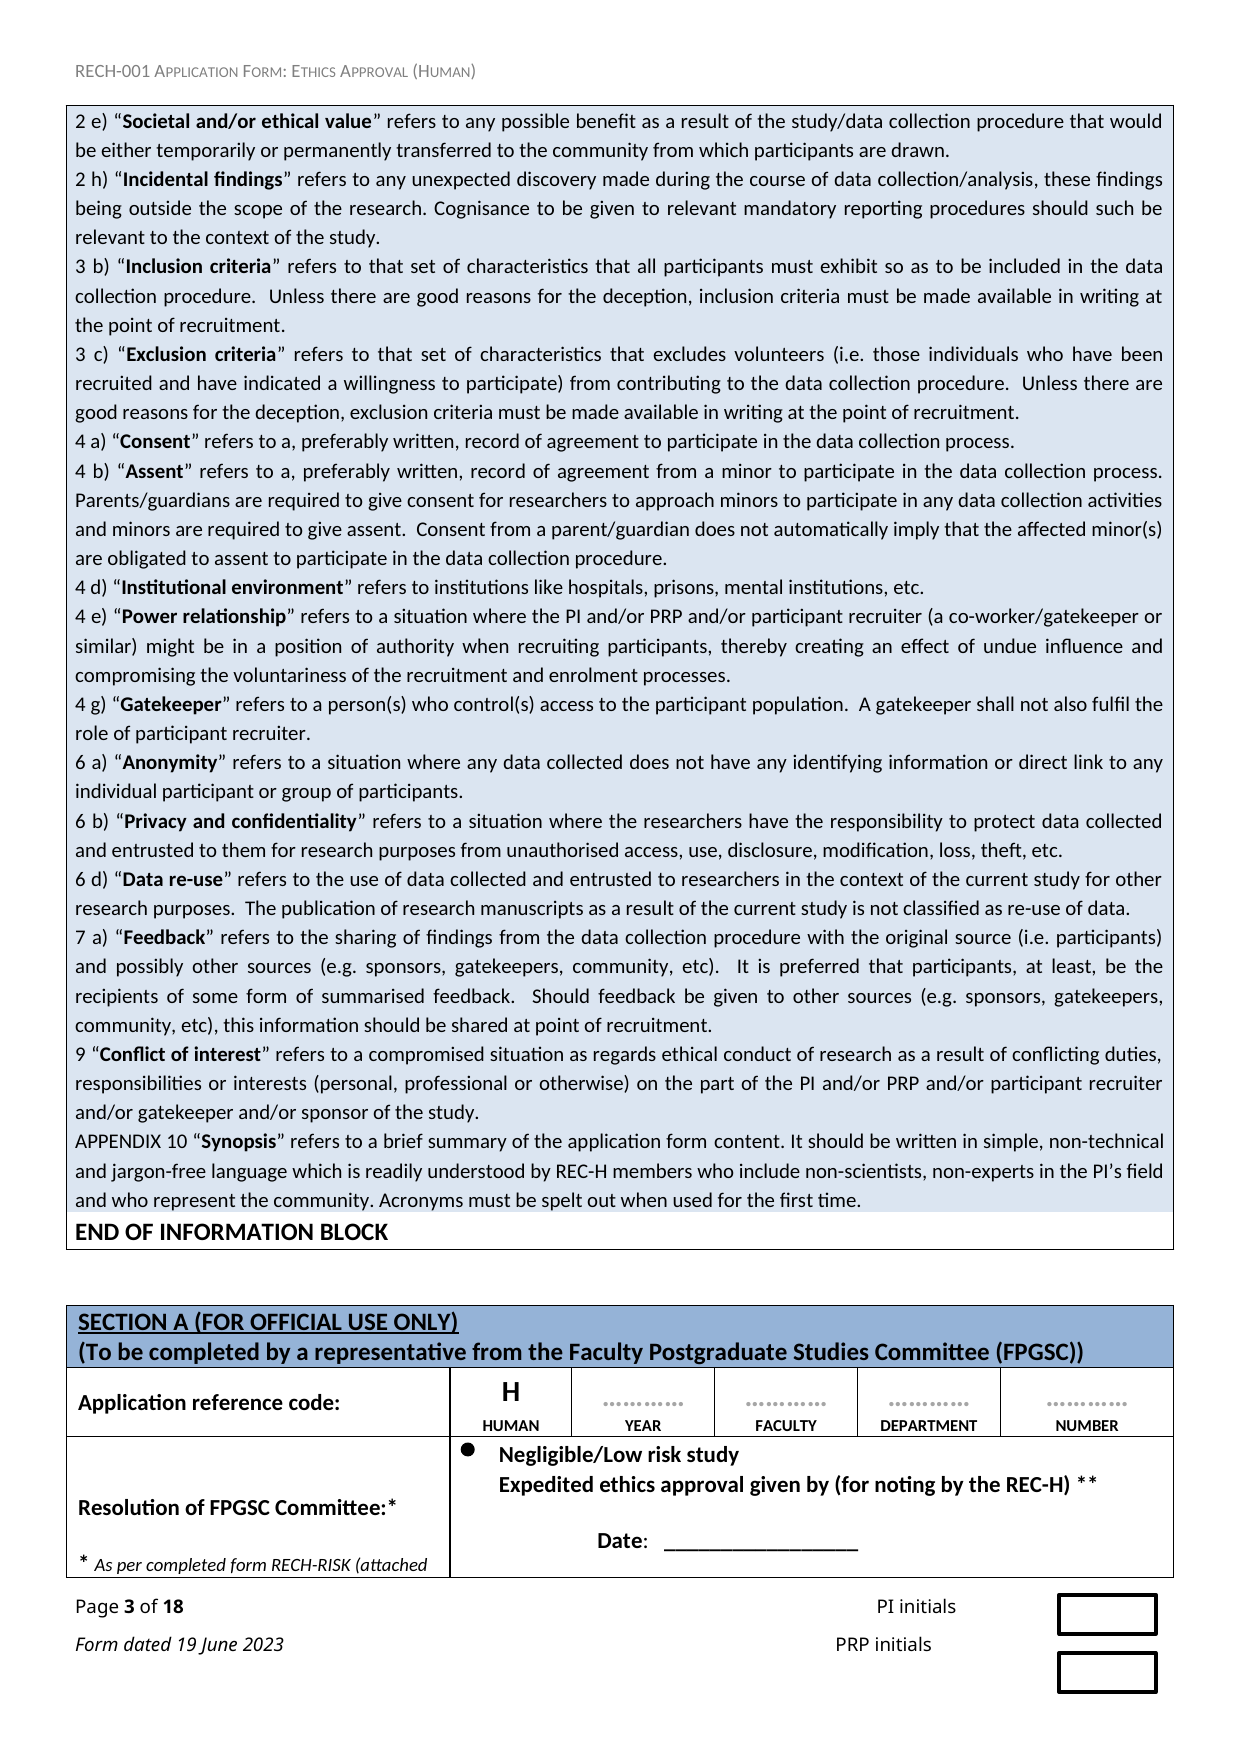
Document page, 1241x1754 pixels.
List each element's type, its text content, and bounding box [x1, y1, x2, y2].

table_cell ………… [715, 1368, 857, 1414]
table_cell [67, 1437, 449, 1577]
table_cell HUMAN [451, 1414, 571, 1436]
table_cell NUMBER [1001, 1414, 1173, 1436]
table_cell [451, 1437, 1173, 1577]
table_header SECTION A (FOR OFFICIAL USE ONLY) (To be completed by a representative from the Faculty Postgraduate Studies Committee (FPGSC)) [67, 1306, 1173, 1367]
text 9 “Conflict of interest” refers to a compromised situation as regards ethical conduct of research as a result of conflicting duties, responsibilities or interests (personal, professional or otherwise) on the part of the PI and/or PRP and/or participant recruiter and/or gatekeeper and/or sponsor of the study. [67, 1038, 1173, 1125]
text 7 a) “Feedback” refers to the sharing of findings from the data collection procedure with the original source (i.e. participants) and possibly other sources (e.g. sponsors, gatekeepers, community, etc). It is preferred that participants, at least, be the recipients of some form of summarised feedback. Should feedback be given to other sources (e.g. sponsors, gatekeepers, community, etc), this information should be shared at point of recruitment. [67, 921, 1173, 1037]
table_cell ………… [572, 1368, 714, 1414]
text 3 b) “Inclusion criteria” refers to that set of characteristics that all participants must exhibit so as to be included in the data collection procedure. Unless there are good reasons for the deception, inclusion criteria must be made available in writing at the point of recruitment. [67, 251, 1173, 337]
table_cell ………… [858, 1368, 1000, 1414]
text 4 a) “Consent” refers to a, preferably written, record of agreement to participate in the data collection process. [67, 426, 1173, 454]
text 6 d) “Data re-use” refers to the use of data collected and entrusted to researchers in the context of the current study for other research purposes. The publication of research manuscripts as a result of the current study is not classified as re-use of data. [67, 863, 1173, 921]
text END OF INFORMATION BLOCK [67, 1213, 1173, 1249]
text 3 c) “Exclusion criteria” refers to that set of characteristics that excludes volunteers (i.e. those individuals who have been recruited and have indicated a willingness to participate) from contributing to the data collection procedure. Unless there are good reasons for the deception, exclusion criteria must be made available in writing at the point of recruitment. [67, 338, 1173, 425]
text 4 d) “Institutional environment” refers to institutions like hospitals, prisons, mental institutions, etc. [67, 571, 1173, 600]
text 6 b) “Privacy and confidentiality” refers to a situation where the researchers have the responsibility to protect data collected and entrusted to them for research purposes from unauthorised access, use, disclosure, modification, loss, theft, etc. [67, 805, 1173, 862]
text 2 h) “Incidental findings” refers to any unexpected discovery made during the course of data collection/analysis, these findings being outside the scope of the research. Cognisance to be given to relevant mandatory reporting procedures should such be relevant to the context of the study. [67, 163, 1173, 250]
text APPENDIX 10 “Synopsis” refers to a brief summary of the application form content. It should be written in simple, non-technical and jargon-free language which is readily understood by REC-H members who include non-scientists, non-experts in the PI’s field and who represent the community. Acronyms must be spelt out when used for the first time. [67, 1126, 1173, 1212]
text 4 g) “Gatekeeper” refers to a person(s) who control(s) access to the participant population. A gatekeeper shall not also fulfil the role of participant recruiter. [67, 688, 1173, 746]
table_cell Application reference code: [67, 1368, 449, 1436]
text 6 a) “Anonymity” refers to a situation where any data collected does not have any identifying information or direct link to any individual participant or group of participants. [67, 746, 1173, 804]
table_cell YEAR [572, 1414, 714, 1436]
table_cell ………… [1001, 1368, 1173, 1414]
table_cell DEPARTMENT [858, 1414, 1000, 1436]
text 2 e) “Societal and/or ethical value” refers to any possible benefit as a result of the study/data collection procedure that would be either temporarily or permanently transferred to the community from which participants are drawn. [67, 106, 1173, 162]
table_cell FACULTY [715, 1414, 857, 1436]
text 4 b) “Assent” refers to a, preferably written, record of agreement from a minor to participate in the data collection process. Parents/guardians are required to give consent for researchers to approach minors to participate in any data collection activities and minors are required to give assent. Consent from a parent/guardian does not automatically imply that the affected minor(s) are obligated to assent to participate in the data collection procedure. [67, 455, 1173, 571]
text 4 e) “Power relationship” refers to a situation where the PI and/or PRP and/or participant recruiter (a co-worker/gatekeeper or similar) might be in a position of authority when recruiting participants, thereby creating an effect of undue influence and compromising the voluntariness of the recruitment and enrolment processes. [67, 601, 1173, 687]
table_cell H [451, 1368, 571, 1414]
